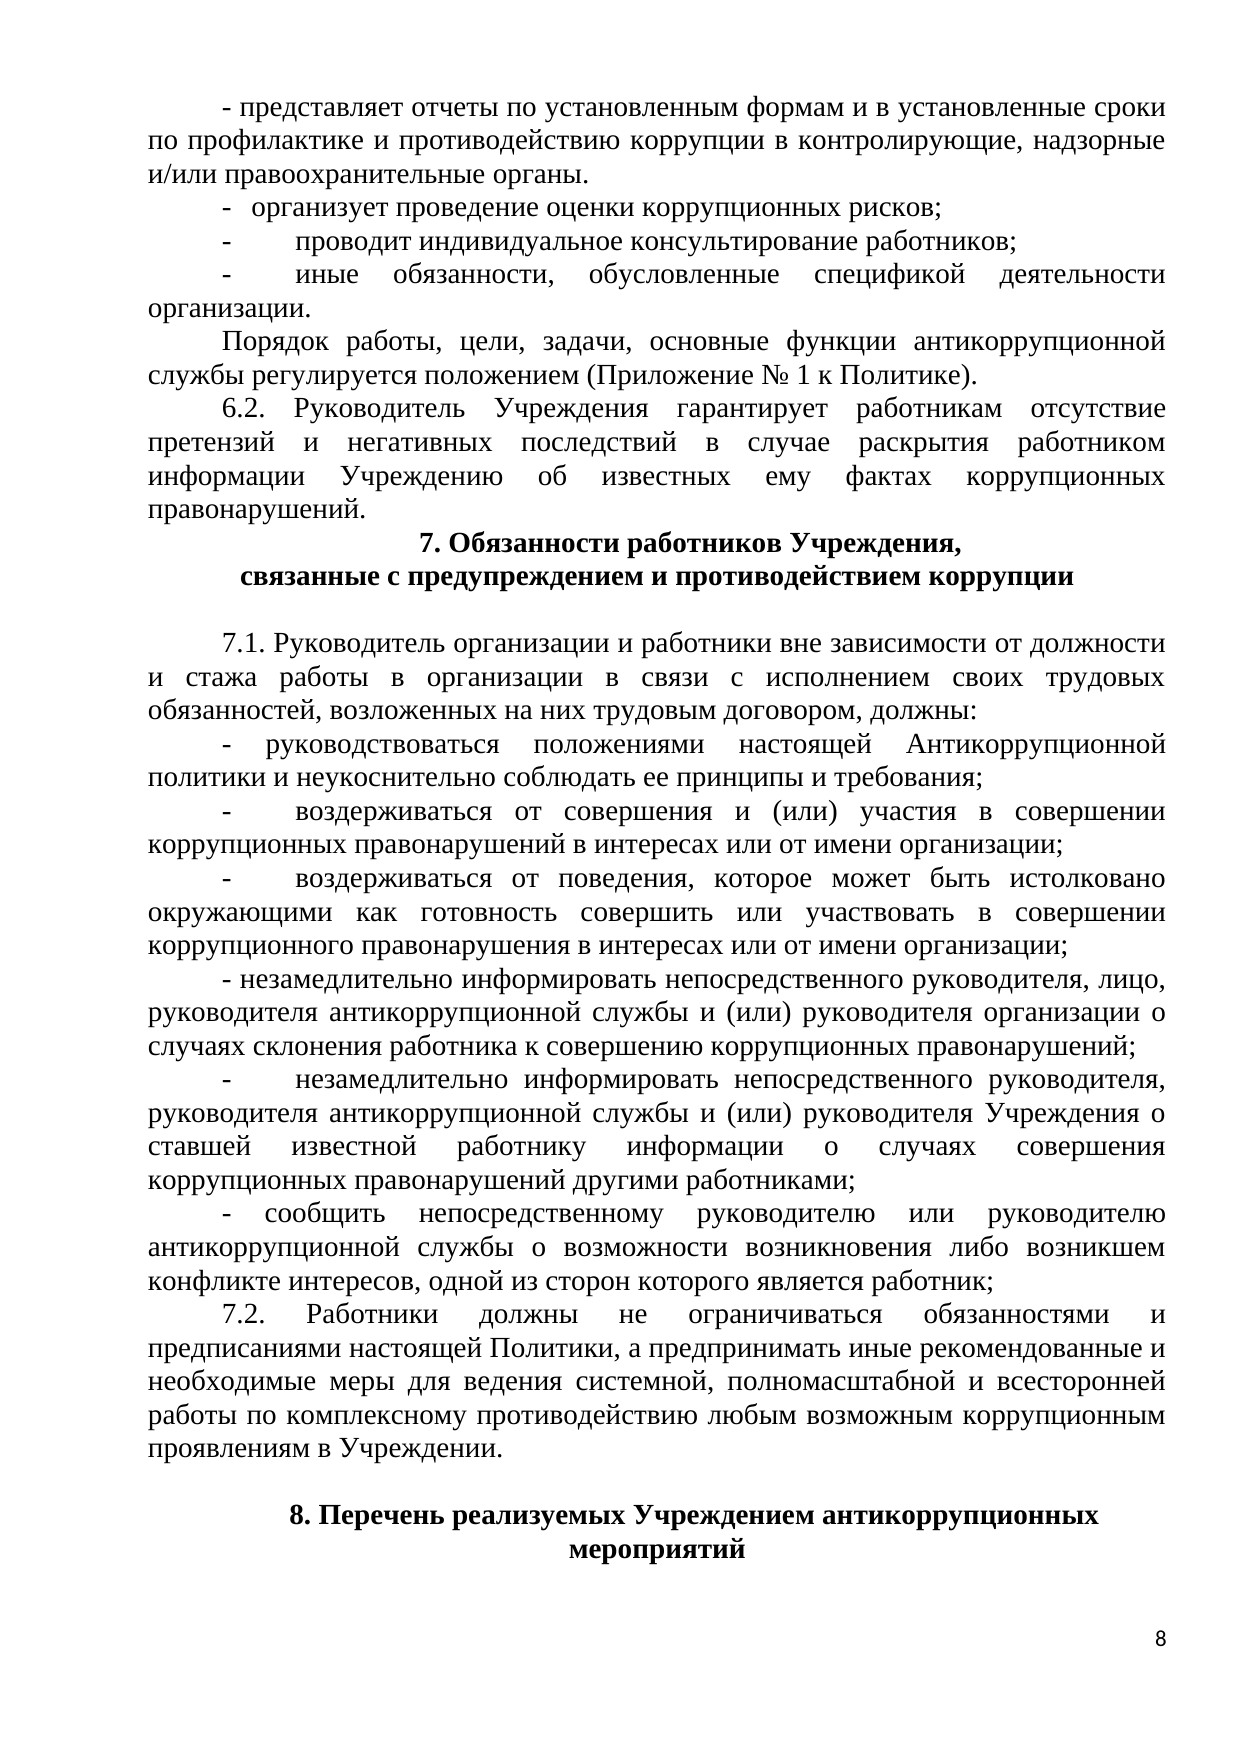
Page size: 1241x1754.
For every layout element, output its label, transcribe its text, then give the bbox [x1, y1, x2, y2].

text - организует проведение оценки коррупционных рисков; [148, 189, 1167, 223]
text 6.2. Руководитель Учреждения гарантирует работникам отсутствие претензий и негативных последствий в случае раскрытия работником информации Учреждению об известных ему фактах коррупционных правонарушений. [148, 391, 1167, 525]
text - незамедлительно информировать непосредственного руководителя, руководителя антикоррупционной службы и (или) руководителя Учреждения о ставшей известной работнику информации о случаях совершения коррупционных правонарушений другими работниками; [148, 1061, 1167, 1196]
text - сообщить непосредственному руководителю или руководителю антикоррупционной службы о возможности возникновения либо возникшем конфликте интересов, одной из сторон которого является работник; [148, 1196, 1167, 1296]
text - проводит индивидуальное консультирование работников; [148, 223, 1167, 256]
text - иные обязанности, обусловленные спецификой деятельности организации. [148, 256, 1167, 323]
text 7. Обязанности работников Учреждения, связанные с предупреждением и противодействием коррупции [148, 525, 1167, 592]
text 8. Перечень реализуемых Учреждением антикоррупционных мероприятий [148, 1497, 1167, 1564]
text 7.1. Руководитель организации и работники вне зависимости от должности и стажа работы в организации в связи с исполнением своих трудовых обязанностей, возложенных на них трудовым договором, должны: [148, 625, 1167, 726]
text - незамедлительно информировать непосредственного руководителя, лицо, руководителя антикоррупционной службы и (или) руководителя организации о случаях склонения работника к совершению коррупционных правонарушений; [148, 961, 1167, 1061]
text - воздерживаться от поведения, которое может быть истолковано окружающими как готовность совершить или участвовать в совершении коррупционного правонарушения в интересах или от имени организации; [148, 860, 1167, 961]
text - руководствоваться положениями настоящей Антикоррупционной политики и неукоснительно соблюдать ее принципы и требования; [148, 726, 1167, 793]
text 7.2. Работники должны не ограничиваться обязанностями и предписаниями настоящей Политики, а предпринимать иные рекомендованные и необходимые меры для ведения системной, полномасштабной и всесторонней работы по комплексному противодействию любым возможным коррупционным проявлениям в Учреждении. [148, 1296, 1167, 1464]
text Порядок работы, цели, задачи, основные функции антикоррупционной службы регулируется положением (Приложение № 1 к Политике). [148, 323, 1167, 391]
text - воздерживаться от совершения и (или) участия в совершении коррупционных правонарушений в интересах или от имени организации; [148, 793, 1167, 860]
text - представляет отчеты по установленным формам и в установленные сроки по профилактике и противодействию коррупции в контролирующие, надзорные и/или правоохранительные органы. [148, 89, 1167, 189]
